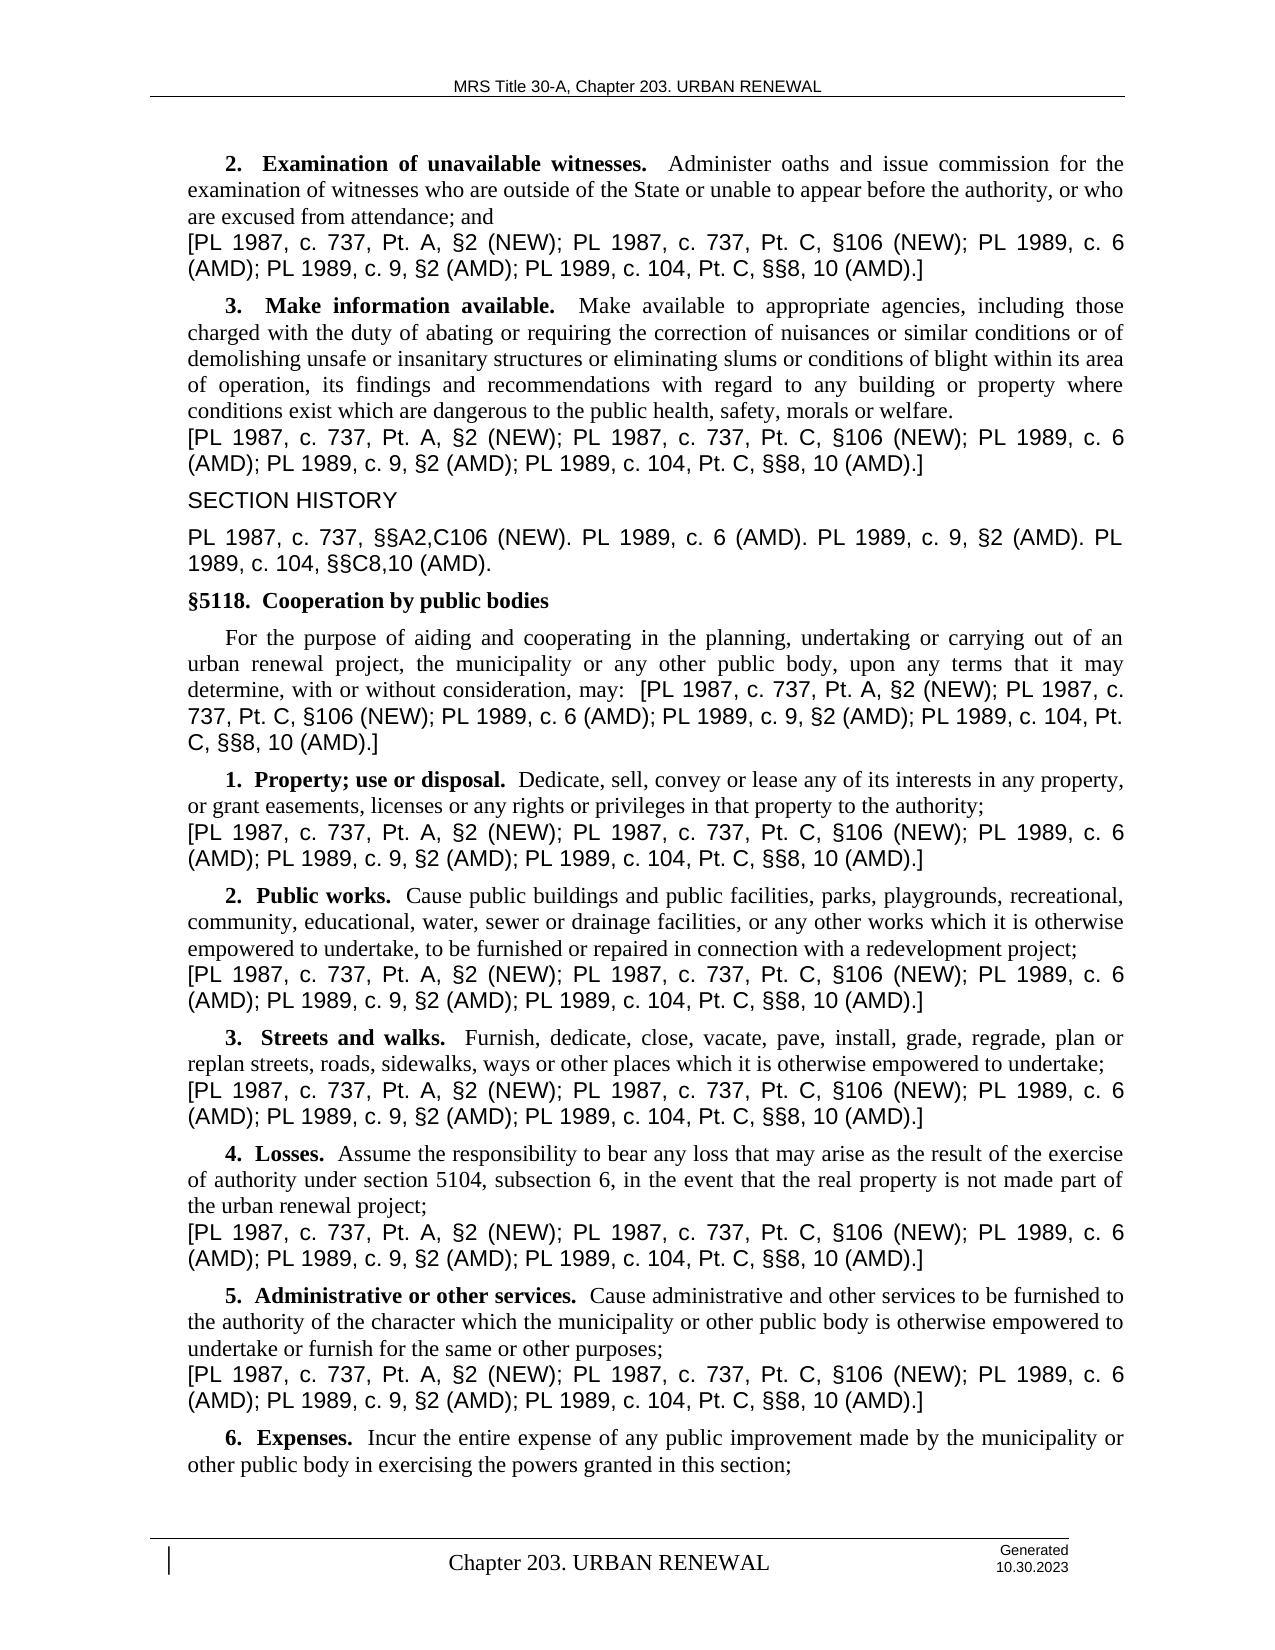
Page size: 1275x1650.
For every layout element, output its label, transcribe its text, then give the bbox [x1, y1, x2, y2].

text 2. Public works. Cause public buildings and public facilities, parks, playgrounds, recreational, community, educational, water, sewer or drainage facilities, or any other works which it is otherwise empowered to undertake, to be furnished or repaired in connection with a redevelopment project; [187, 882, 1125, 961]
text 4. Losses. Assume the responsibility to bear any loss that may arise as the result of the exercise of authority under section 5104, subsection 6, in the event that the real property is not made part of the urban renewal project; [187, 1140, 1125, 1219]
text 3. Make information available. Make available to appropriate agencies, including those charged with the duty of abating or requiring the correction of nuisances or similar conditions or of demolishing unsafe or insanitary structures or eliminating slums or conditions of blight within its area of operation, its findings and recommendations with regard to any building or property where conditions exist which are dangerous to the public health, safety, morals or welfare. [187, 292, 1125, 424]
text 1. Property; use or disposal. Dedicate, sell, convey or lease any of its interests in any property, or grant easements, licenses or any rights or privileges in that property to the authority; [187, 766, 1125, 819]
text PL 1987, c. 737, §§A2,C106 (NEW). PL 1989, c. 6 (AMD). PL 1989, c. 9, §2 (AMD). PL 1989, c. 104, §§C8,10 (AMD). [187, 524, 1125, 577]
text SECTION HISTORY [187, 487, 1125, 513]
text 6. Expenses. Incur the entire expense of any public improvement made by the municipality or other public body in exercising the powers granted in this section; [187, 1424, 1125, 1477]
text 5. Administrative or other services. Cause administrative and other services to be furnished to the authority of the character which the municipality or other public body is otherwise empowered to undertake or furnish for the same or other purposes; [187, 1282, 1125, 1361]
text 2. Examination of unavailable witnesses. Administer oaths and issue commission for the examination of witnesses who are outside of the State or unable to appear before the authority, or who are excused from attendance; and [187, 150, 1125, 229]
text §5118. Cooperation by public bodies [187, 587, 1125, 613]
text For the purpose of aiding and cooperating in the planning, undertaking or carrying out of an urban renewal project, the municipality or any other public body, upon any terms that it may determine, with or without consideration, may: [PL 1987, c. 737, Pt. A, §2 (NEW); PL 1987, c. 737, Pt. C, §106 (NEW); PL 1989, c. 6 (AMD); PL 1989, c. 9, §2 (AMD); PL 1989, c. 104, Pt. C, §§8, 10 (AMD).] [187, 624, 1125, 756]
text 3. Streets and walks. Furnish, dedicate, close, vacate, pave, install, grade, regrade, plan or replan streets, roads, sidewalks, ways or other places which it is otherwise empowered to undertake; [187, 1024, 1125, 1077]
